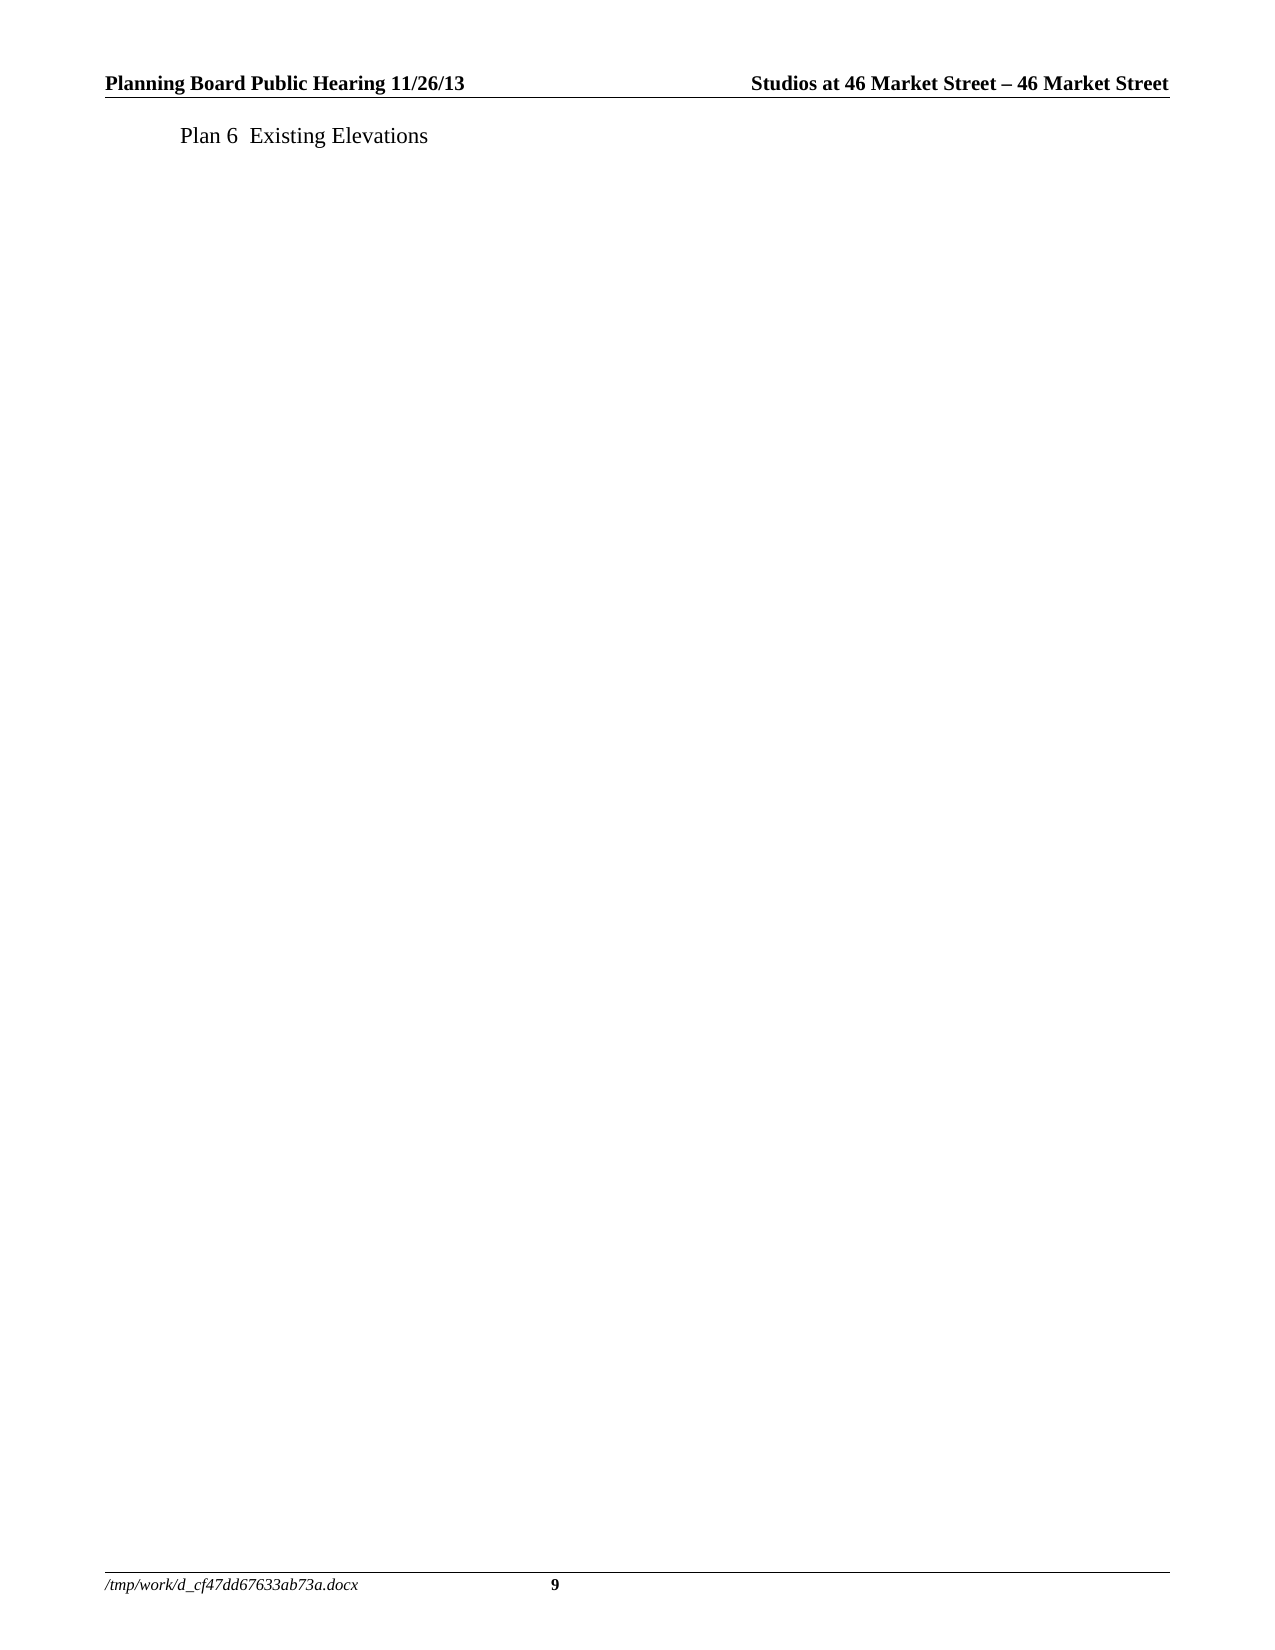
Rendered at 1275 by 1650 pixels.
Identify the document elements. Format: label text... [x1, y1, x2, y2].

text Plan 6 Existing Elevations [180, 122, 1170, 148]
